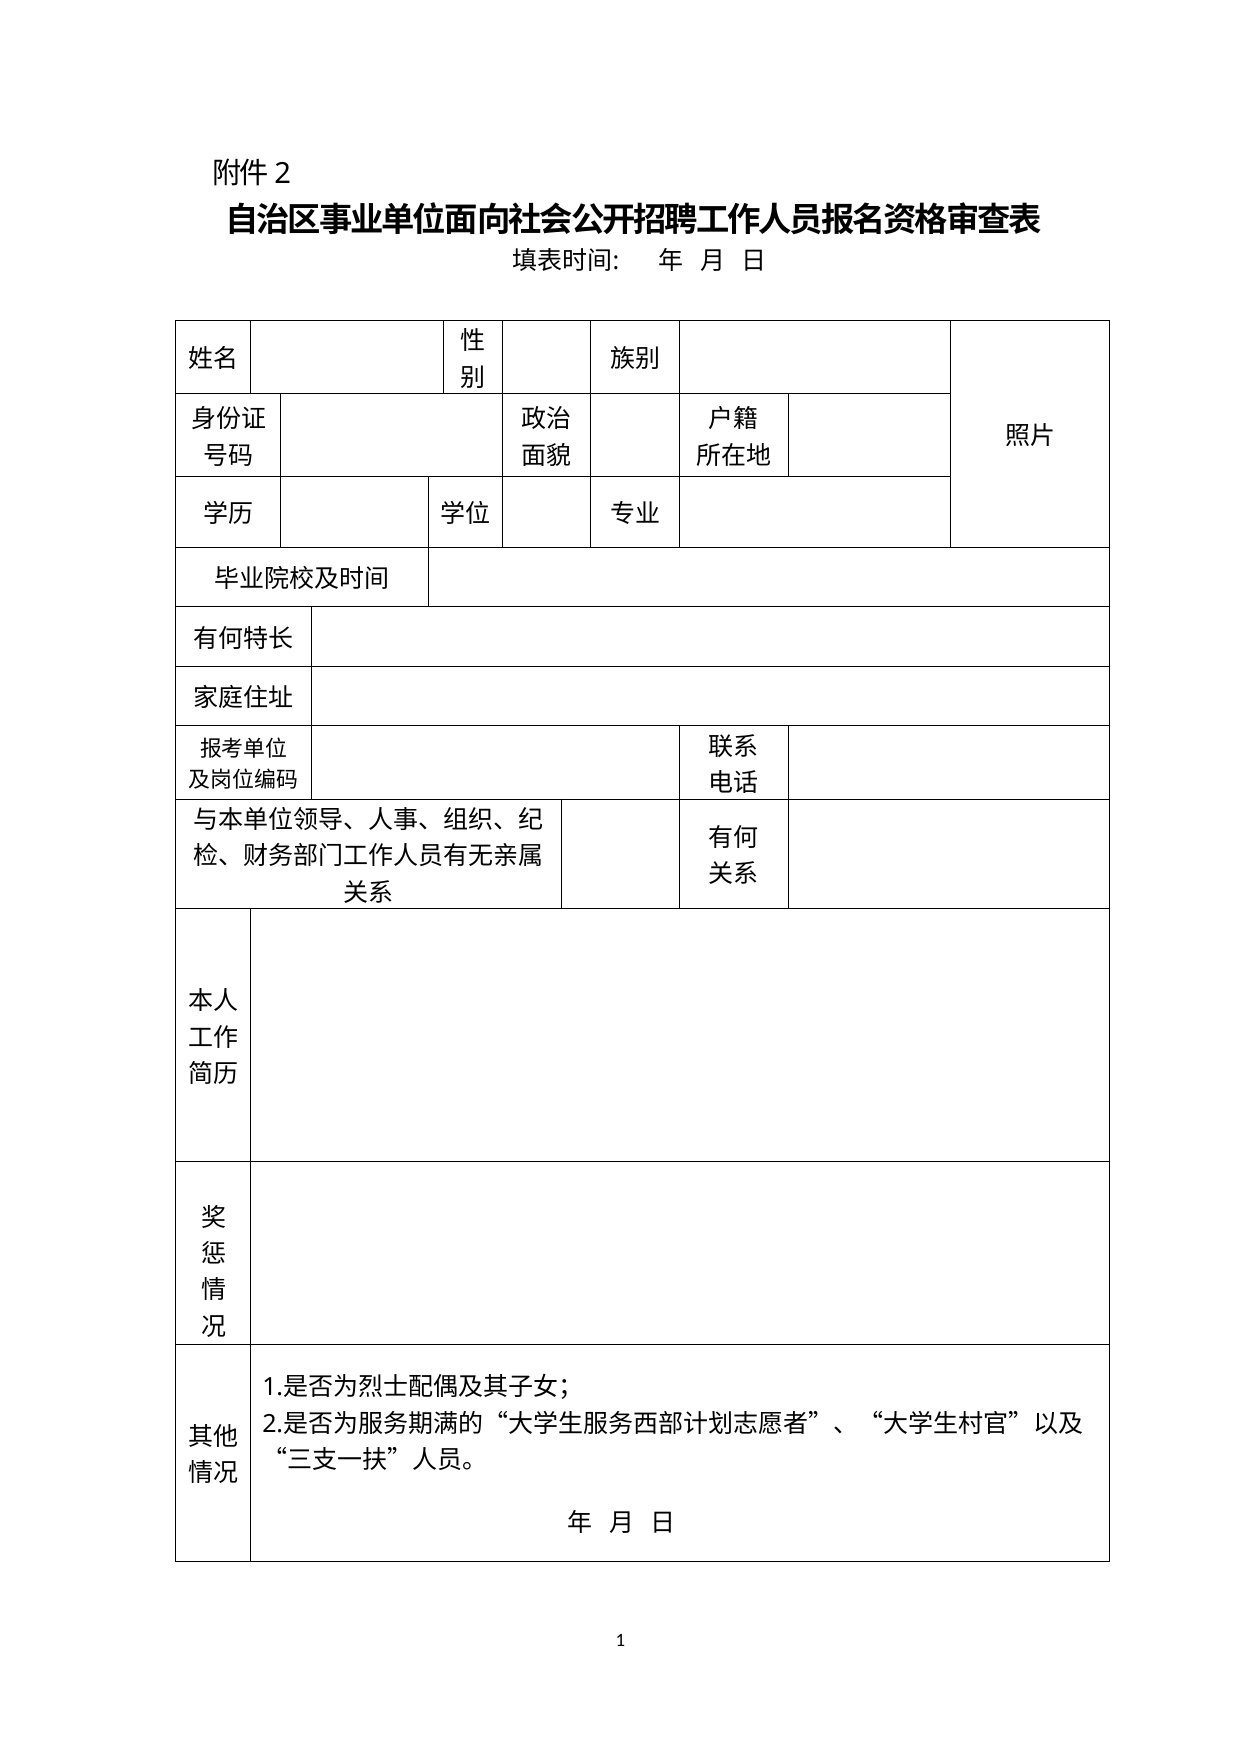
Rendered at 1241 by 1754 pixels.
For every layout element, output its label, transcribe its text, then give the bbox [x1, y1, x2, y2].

table_cell 与本单位领导、人事、组织、纪检、财务部门工作人员有无亲属关系 [176, 800, 561, 908]
table_cell [591, 394, 679, 476]
table_cell 毕业院校及时间 [176, 548, 428, 606]
table_cell 有何 关系 [680, 800, 788, 908]
table_header 族别 [591, 321, 679, 393]
table_cell [281, 477, 428, 547]
table_header 性别 [444, 321, 502, 393]
table_cell [503, 477, 590, 547]
table_cell [312, 667, 1109, 725]
table_cell 报考单位 及岗位编码 [176, 726, 311, 798]
table_cell [562, 800, 679, 908]
table_cell 专业 [591, 477, 679, 547]
table_cell 身份证 号码 [176, 394, 280, 476]
table_cell 本人 工作 简历 [176, 909, 250, 1161]
table_header 照片 [951, 321, 1109, 547]
table_cell 学历 [176, 477, 280, 547]
table_cell [312, 726, 679, 798]
table_cell 有何特长 [176, 607, 311, 666]
table_cell [789, 800, 1109, 908]
table_header [503, 321, 590, 393]
table_header [680, 321, 950, 393]
table_cell [251, 909, 1109, 1161]
table_cell 联系 电话 [680, 726, 788, 798]
table_cell 户籍 所在地 [680, 394, 788, 476]
table_cell [789, 394, 950, 476]
table_cell 其他情况 [176, 1345, 250, 1561]
table_cell [281, 394, 502, 476]
table_cell 学位 [429, 477, 502, 547]
table_cell [789, 726, 1109, 798]
text 自治区事业单位面向社会公开招聘工作人员报名资格审查表 [187, 192, 1053, 241]
table_cell 家庭住址 [176, 667, 311, 725]
table_cell [680, 477, 950, 547]
table_cell 政治 面貌 [503, 394, 590, 476]
table_header [251, 321, 443, 393]
text 附件2 [187, 150, 1053, 192]
table_header 姓名 [176, 321, 250, 393]
table_cell [251, 1162, 1109, 1343]
table_cell 1.是否为烈士配偶及其子女； 2.是否为服务期满的“大学生服务西部计划志愿者”、“大学生村官”以及“三支一扶”人员。 年 月 日 [251, 1345, 1109, 1561]
table_cell 奖 惩 情 况 [176, 1162, 250, 1343]
table_cell [312, 607, 1109, 666]
table_cell [429, 548, 1109, 606]
text 填表时间: 年 月 日 [187, 241, 918, 277]
